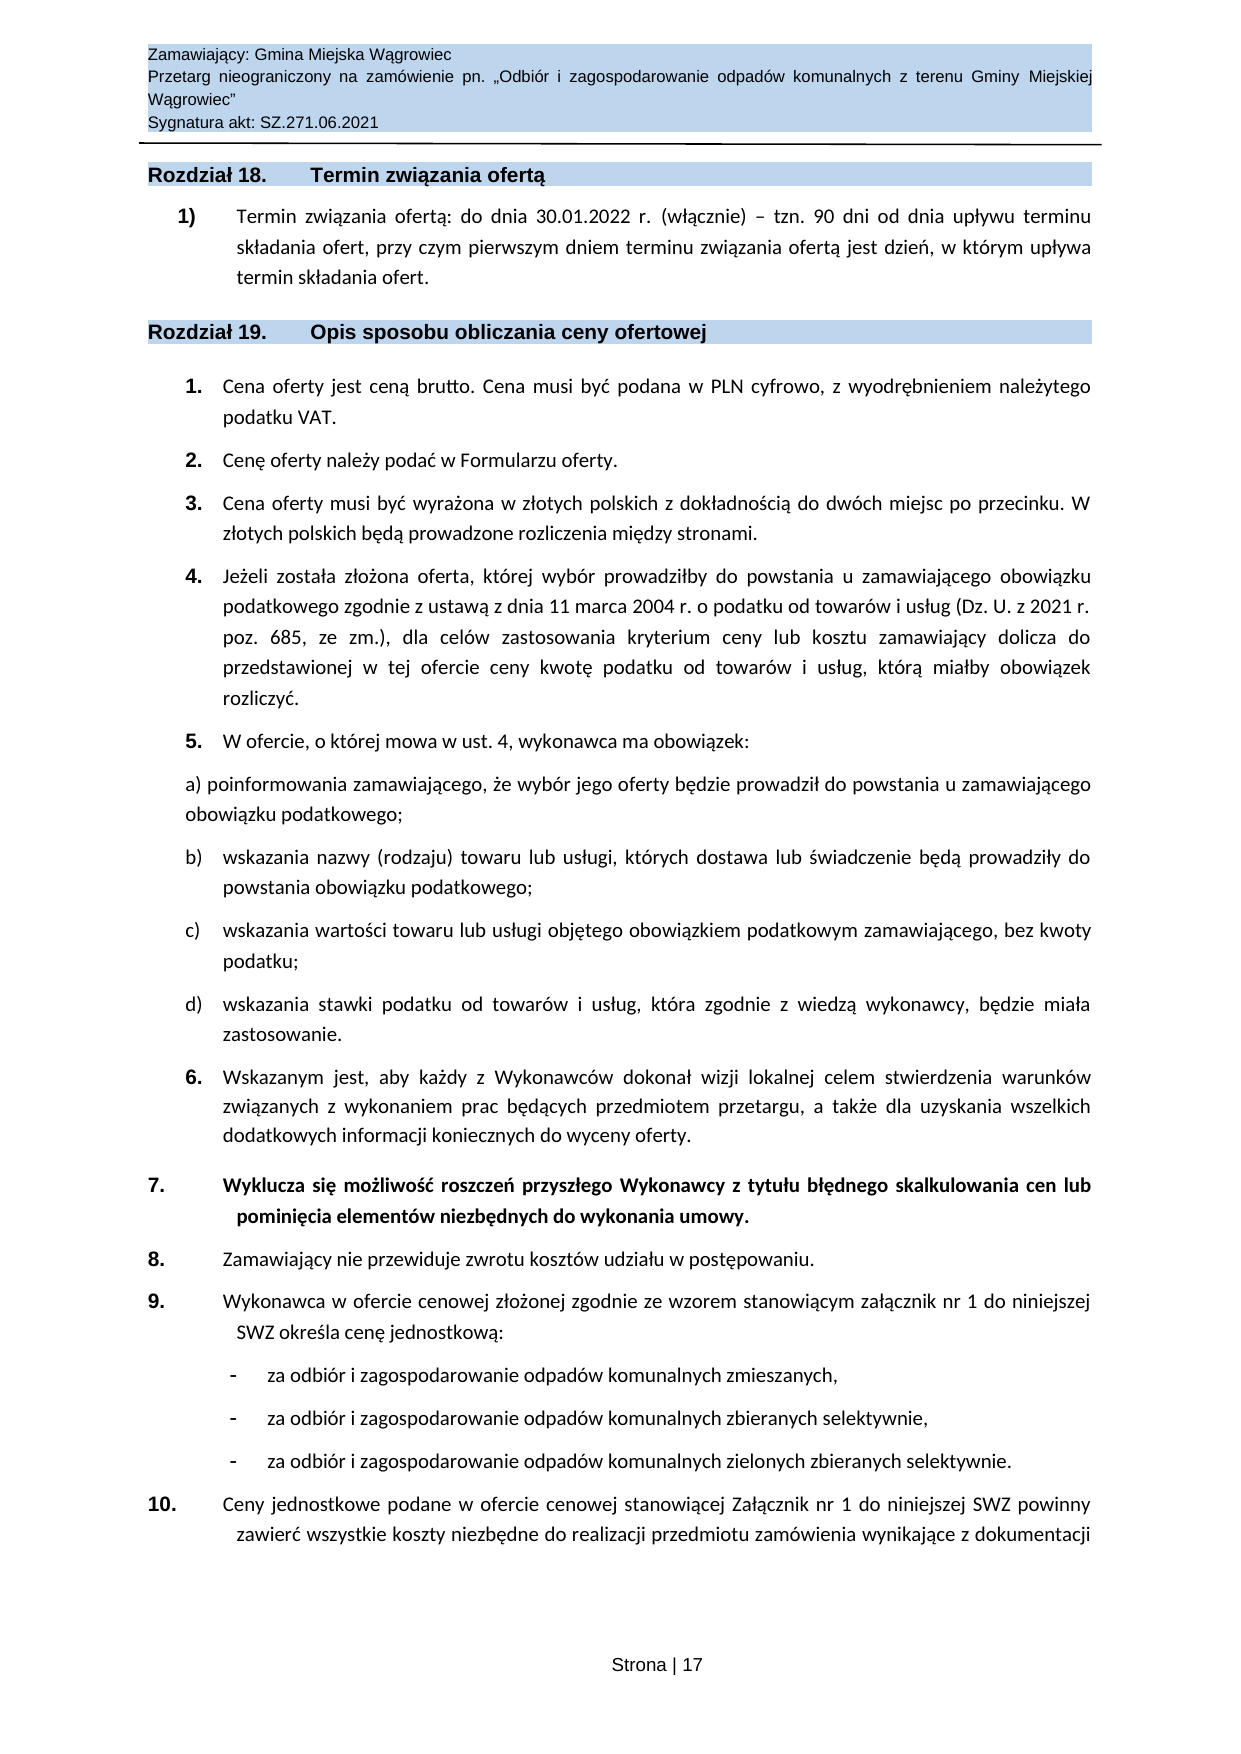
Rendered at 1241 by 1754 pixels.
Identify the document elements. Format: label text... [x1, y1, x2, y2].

subtitle Termin związania ofertą [148, 162, 1092, 186]
list za odbiór i zagospodarowanie odpadów komunalnych zbieranych selektywnie, [229, 1405, 1092, 1430]
list Termin związania ofertą: do dnia 30.01.2022 r. (włącznie) – tzn. 90 dni od dnia upływu terminu składania ofert, przy czym pierwszym dniem terminu związania ofertą jest dzień, w którym upływa termin składania ofert. [177, 204, 1092, 290]
list Wykonawca w ofercie cenowej złożonej zgodnie ze wzorem stanowiącym załącznik nr 1 do niniejszej SWZ określa cenę jednostkową: [148, 1289, 1092, 1344]
list Cena oferty jest ceną brutto. Cena musi być podana w PLN cyfrowo, z wyodrębnieniem należytego podatku VAT. [185, 374, 1092, 429]
list Cena oferty musi być wyrażona w złotych polskich z dokładnością do dwóch miejsc po przecinku. W złotych polskich będą prowadzone rozliczenia między stronami. [185, 490, 1092, 546]
list za odbiór i zagospodarowanie odpadów komunalnych zielonych zbieranych selektywnie. [229, 1448, 1092, 1473]
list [148, 1491, 1092, 1547]
list Zamawiający nie przewiduje zwrotu kosztów udziału w postępowaniu. [148, 1246, 1092, 1271]
subtitle Opis sposobu obliczania ceny ofertowej [148, 320, 1092, 344]
list wskazania stawki podatku od towarów i usług, która zgodnie z wiedzą wykonawcy, będzie miała zastosowanie. [185, 991, 1092, 1047]
list Wyklucza się możliwość roszczeń przyszłego Wykonawcy z tytułu błędnego skalkulowania cen lub pominięcia elementów niezbędnych do wykonania umowy. [148, 1172, 1092, 1228]
list Wskazanym jest, aby każdy z Wykonawców dokonał wizji lokalnej celem stwierdzenia warunków związanych z wykonaniem prac będących przedmiotem przetargu, a także dla uzyskania wszelkich dodatkowych informacji koniecznych do wyceny oferty. [185, 1064, 1092, 1148]
list Cenę oferty należy podać w Formularzu oferty. [185, 447, 1092, 472]
text a) poinformowania zamawiającego, że wybór jego oferty będzie prowadził do powstania u zamawiającego obowiązku podatkowego; [185, 771, 1092, 827]
list wskazania wartości towaru lub usługi objętego obowiązkiem podatkowym zamawiającego, bez kwoty podatku; [185, 917, 1092, 973]
list Jeżeli została złożona oferta, której wybór prowadziłby do powstania u zamawiającego obowiązku podatkowego zgodnie z ustawą z dnia 11 marca 2004 r. o podatku od towarów i usług (Dz. U. z 2021 r. poz. 685, ze zm.), dla celów zastosowania kryterium ceny lub kosztu zamawiający dolicza do przedstawionej w tej ofercie ceny kwotę podatku od towarów i usług, którą miałby obowiązek rozliczyć. [185, 563, 1092, 710]
list za odbiór i zagospodarowanie odpadów komunalnych zmieszanych, [229, 1362, 1092, 1387]
list wskazania nazwy (rodzaju) towaru lub usługi, których dostawa lub świadczenie będą prowadziły do powstania obowiązku podatkowego; [185, 844, 1092, 900]
list W ofercie, o której mowa w ust. 4, wykonawca ma obowiązek: [185, 728, 1092, 753]
